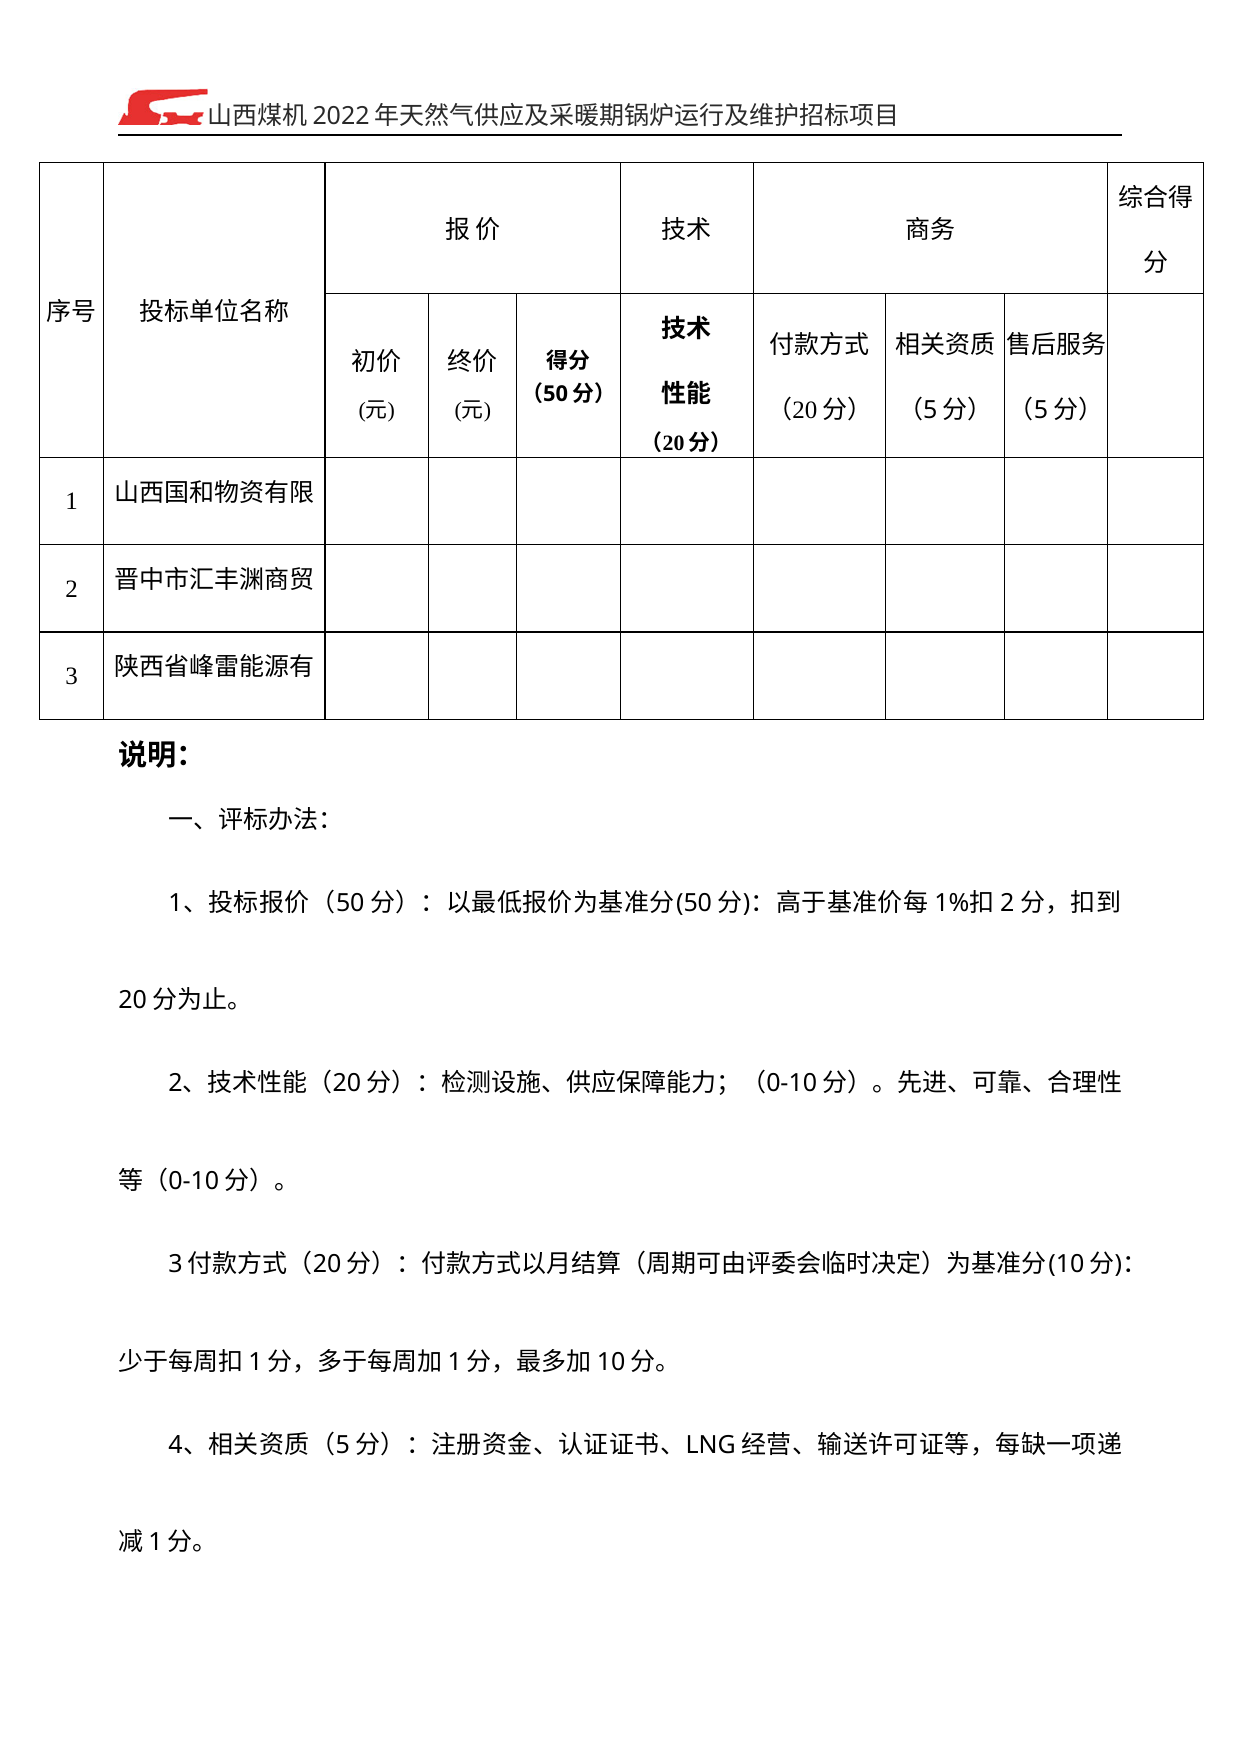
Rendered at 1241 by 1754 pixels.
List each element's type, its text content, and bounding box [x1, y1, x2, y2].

table_cell [886, 458, 1004, 544]
table_header 序号 [40, 163, 103, 457]
table_header 商务 [754, 163, 1107, 293]
table_cell [1108, 458, 1203, 544]
table_header 投标单位名称 [104, 163, 324, 457]
table_cell 技术 性能 （20分） [621, 294, 753, 457]
table_header 报 价 [326, 163, 620, 293]
table_cell 初价 (元) [326, 294, 428, 457]
table_cell [1108, 545, 1203, 631]
table_cell [886, 633, 1004, 719]
table_cell [754, 545, 885, 631]
table_cell [326, 458, 428, 544]
table_cell 3 [40, 633, 103, 719]
table_cell [517, 545, 620, 631]
picture [118, 88, 208, 125]
table_cell [1108, 294, 1203, 457]
table_cell [429, 458, 516, 544]
table_cell 售后服务 （5分） [1005, 294, 1107, 457]
table_cell [621, 545, 753, 631]
table_cell 得分 （50分） [517, 294, 620, 457]
table_cell [1005, 458, 1107, 544]
table_cell [1005, 545, 1107, 631]
table_cell [429, 633, 516, 719]
table_cell [326, 633, 428, 719]
table_cell [517, 633, 620, 719]
table_cell [621, 458, 753, 544]
table_cell 山西国和物资有限公司 [104, 458, 324, 544]
table_cell 晋中市汇丰渊商贸有限公司 [104, 545, 324, 631]
table_cell 1 [40, 458, 103, 544]
table_cell [1005, 633, 1107, 719]
table_cell 付款方式（20分） [754, 294, 885, 457]
table_cell 终价 (元) [429, 294, 516, 457]
table_cell [429, 545, 516, 631]
table_cell [754, 633, 885, 719]
table_cell 2 [40, 545, 103, 631]
text 说明： [118, 720, 1122, 785]
table_header 技术 [621, 163, 753, 293]
table_cell [886, 545, 1004, 631]
text 3付款方式（20分）：付款方式以月结算（周期可由评委会临时决定）为基准分(10分)：少于每周扣1分，多于每周加1分，最多加10分。 [118, 1229, 1122, 1392]
table_cell [517, 458, 620, 544]
text 1、投标报价（50分）：以最低报价为基准分(50分)：高于基准价每1%扣2分，扣到20分为止。 [118, 868, 1122, 1030]
text 4、相关资质（5分）：注册资金、认证证书、LNG经营、输送许可证等，每缺一项递减1分。 [118, 1410, 1122, 1572]
table_cell 陕西省峰雷能源有限公司 [104, 633, 324, 719]
table_header 综合得分 [1108, 163, 1203, 293]
table_cell [621, 633, 753, 719]
text 2、技术性能（20分）：检测设施、供应保障能力；（0-10分）。先进、可靠、合理性等（0-10分）。 [118, 1048, 1122, 1211]
table_cell [754, 458, 885, 544]
table_cell [326, 545, 428, 631]
table_cell [1108, 633, 1203, 719]
table_cell 相关资质 （5分） [886, 294, 1004, 457]
text 一、评标办法： [118, 785, 1122, 850]
